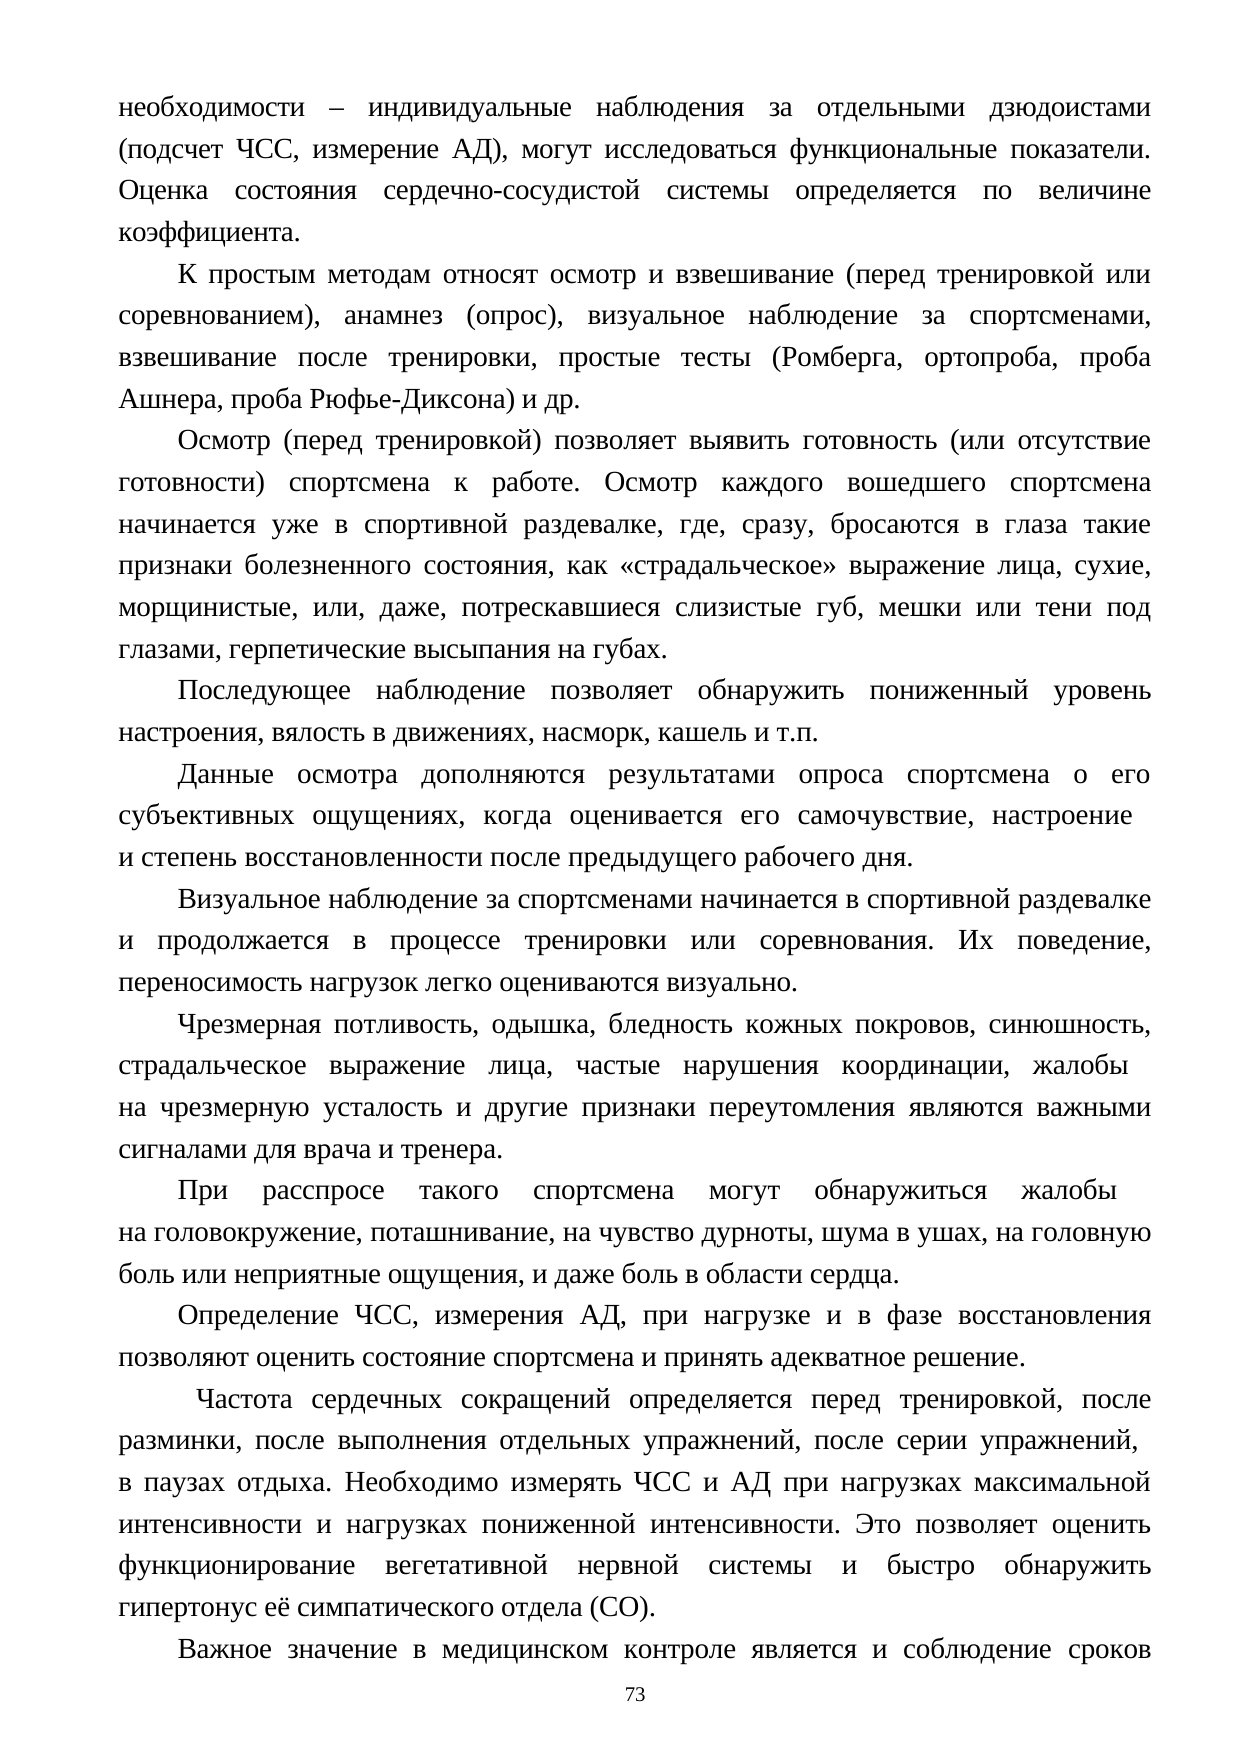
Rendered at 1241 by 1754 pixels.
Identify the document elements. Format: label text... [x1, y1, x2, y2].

text Частота сердечных сокращений определяется перед тренировкой, после разминки, после выполнения отдельных упражнений, после серии упражнений, в паузах отдыха. Необходимо измерять ЧСС и АД при нагрузках максимальной интенсивности и нагрузках пониженной интенсивности. Это позволяет оценить функционирование вегетативной нервной системы и быстро обнаружить гипертонус её симпатического отдела (СО). [118, 1375, 1152, 1625]
text Определение ЧСС, измерения АД, при нагрузке и в фазе восстановления позволяют оценить состояние спортсмена и принять адекватное решение. [118, 1291, 1152, 1375]
text Чрезмерная потливость, одышка, бледность кожных покровов, синюшность, страдальческое выражение лица, частые нарушения координации, жалобы на чрезмерную усталость и другие признаки переутомления являются важными сигналами для врача и тренера. [118, 1000, 1152, 1166]
text К простым методам относят осмотр и взвешивание (перед тренировкой или соревнованием), анамнез (опрос), визуальное наблюдение за спортсменами, взвешивание после тренировки, простые тесты (Ромберга, ортопроба, проба Ашнера, проба Рюфье-Диксона) и др. [118, 250, 1152, 416]
text Последующее наблюдение позволяет обнаружить пониженный уровень настроения, вялость в движениях, насморк, кашель и т.п. [118, 666, 1152, 750]
text Осмотр (перед тренировкой) позволяет выявить готовность (или отсутствие готовности) спортсмена к работе. Осмотр каждого вошедшего спортсмена начинается уже в спортивной раздевалке, где, сразу, бросаются в глаза такие признаки болезненного состояния, как «страдальческое» выражение лица, сухие, морщинистые, или, даже, потрескавшиеся слизистые губ, мешки или тени под глазами, герпетические высыпания на губах. [118, 416, 1152, 666]
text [118, 83, 1152, 250]
text При расспросе такого спортсмена могут обнаружиться жалобы на головокружение, поташнивание, на чувство дурноты, шума в ушах, на головную боль или неприятные ощущения, и даже боль в области сердца. [118, 1166, 1152, 1291]
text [118, 1625, 1152, 1666]
text Данные осмотра дополняются результатами опроса спортсмена о его субъективных ощущениях, когда оценивается его самочувствие, настроение и степень восстановленности после предыдущего рабочего дня. [118, 750, 1152, 875]
text Визуальное наблюдение за спортсменами начинается в спортивной раздевалке и продолжается в процессе тренировки или соревнования. Их поведение, переносимость нагрузок легко оцениваются визуально. [118, 875, 1152, 1000]
